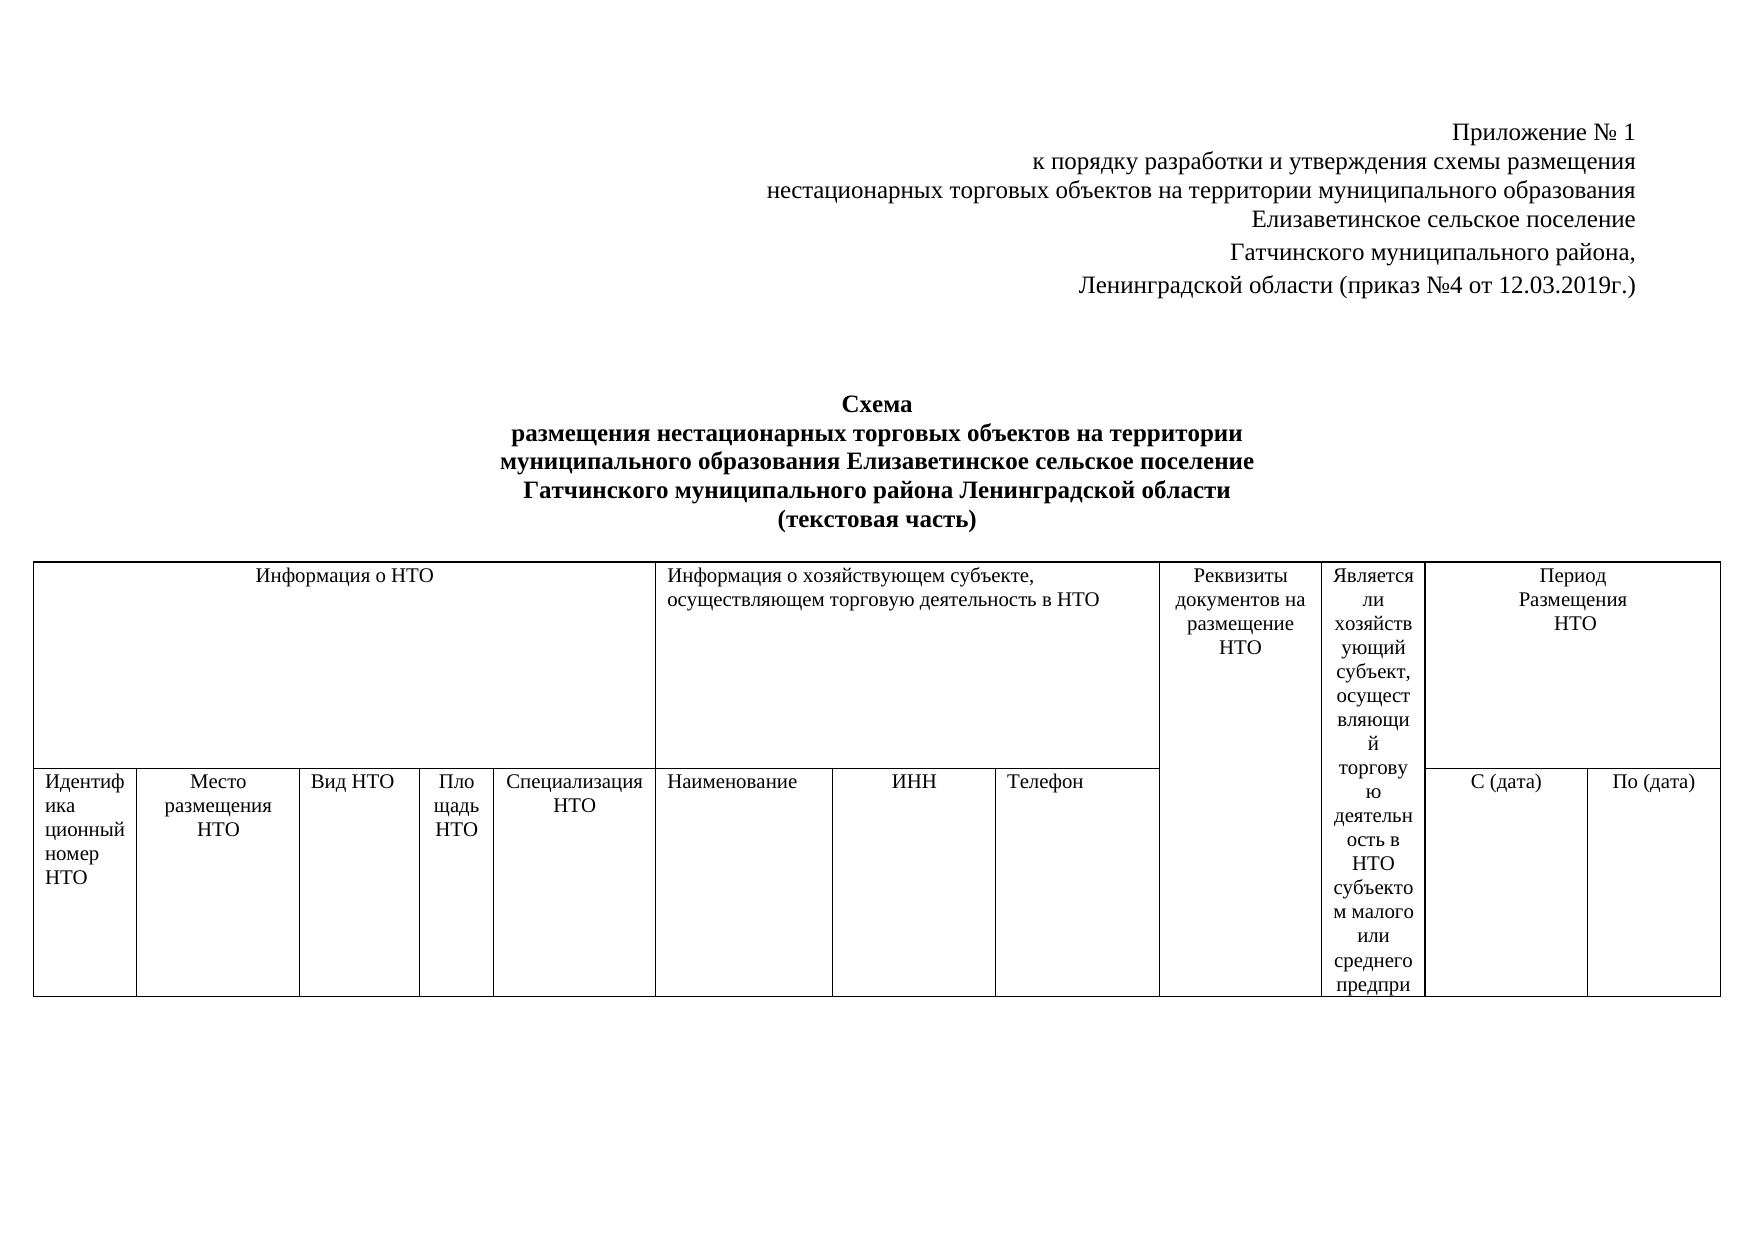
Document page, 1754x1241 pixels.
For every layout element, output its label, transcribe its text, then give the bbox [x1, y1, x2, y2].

table_cell Вид НТО [300, 769, 419, 996]
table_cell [137, 769, 299, 996]
text Приложение № 1 [118, 117, 1636, 146]
text Ленинградской области (приказ №4 от 12.03.2019г.) [118, 270, 1636, 298]
text нестационарных торговых объектов на территории муниципального образования [118, 175, 1636, 204]
text Гатчинского муниципального района, [118, 237, 1636, 265]
table_header Период Размещения НТО [1426, 563, 1720, 768]
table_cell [34, 769, 136, 996]
table_cell Наименование [656, 769, 832, 996]
text Елизаветинское сельское поселение [118, 204, 1636, 232]
table_cell Телефон [996, 769, 1159, 996]
text муниципального образования Елизаветинское сельское поселение [118, 446, 1636, 475]
table_cell По (дата) [1588, 769, 1720, 996]
table_cell ИНН [833, 769, 995, 996]
text Схема [118, 389, 1636, 418]
table_cell Площадь НТО [420, 769, 493, 996]
table_header Является ли хозяйствующий субъект, осуществляющий торговую деятельность в НТО субъектом малого или среднего предпринимательства (да/нет) [1322, 563, 1424, 996]
table_header Информация о хозяйствующем субъекте, осуществляющем торговую деятельность в НТО [656, 563, 1159, 768]
text размещения нестационарных торговых объектов на территории [118, 418, 1636, 446]
text Гатчинского муниципального района Ленинградской области [118, 475, 1636, 504]
table_cell Специализация НТО [494, 769, 655, 996]
text (текстовая часть) [118, 504, 1636, 533]
table_header Реквизиты документов на размещение НТО [1160, 563, 1321, 996]
table_header Информация о НТО [34, 563, 655, 768]
text к порядку разработки и утверждения схемы размещения [118, 146, 1636, 175]
table_cell С (дата) [1426, 769, 1587, 996]
